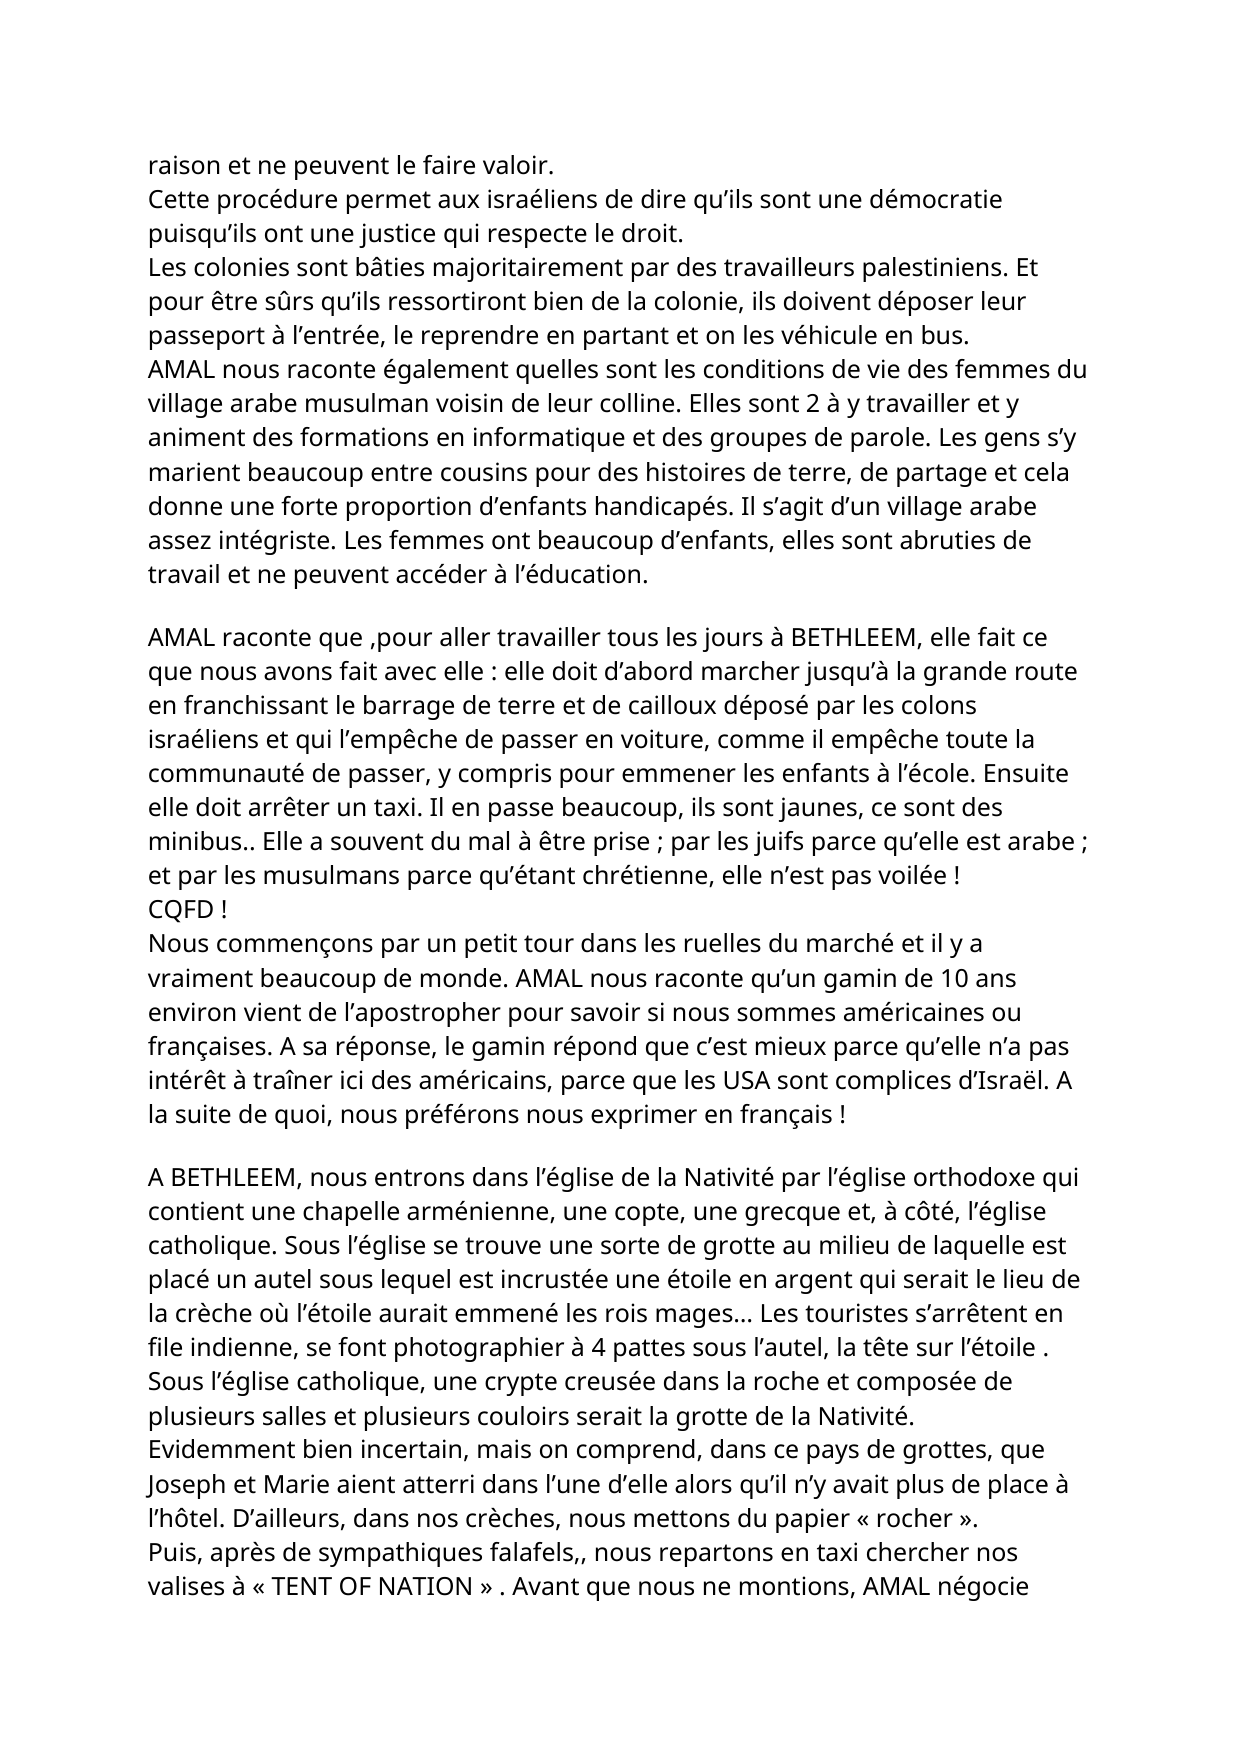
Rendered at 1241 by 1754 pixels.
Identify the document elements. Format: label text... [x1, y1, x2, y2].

text AMAL raconte que ,pour aller travailler tous les jours à BETHLEEM, elle fait ce que nous avons fait avec elle : elle doit d’abord marcher jusqu’à la grande route en franchissant le barrage de terre et de cailloux déposé par les colons israéliens et qui l’empêche de passer en voiture, comme il empêche toute la communauté de passer, y compris pour emmener les enfants à l’école. Ensuite elle doit arrêter un taxi. Il en passe beaucoup, ils sont jaunes, ce sont des minibus.. Elle a souvent du mal à être prise ; par les juifs parce qu’elle est arabe ; et par les musulmans parce qu’étant chrétienne, elle n’est pas voilée ! CQFD ! Nous commençons par un petit tour dans les ruelles du marché et il y a vraiment beaucoup de monde. AMAL nous raconte qu’un gamin de 10 ans environ vient de l’apostropher pour savoir si nous sommes américaines ou françaises. A sa réponse, le gamin répond que c’est mieux parce qu’elle n’a pas intérêt à traîner ici des américains, parce que les USA sont complices d’Israël. A la suite de quoi, nous préférons nous exprimer en français ! [148, 619, 1093, 1131]
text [148, 148, 1093, 590]
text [148, 1160, 1093, 1602]
